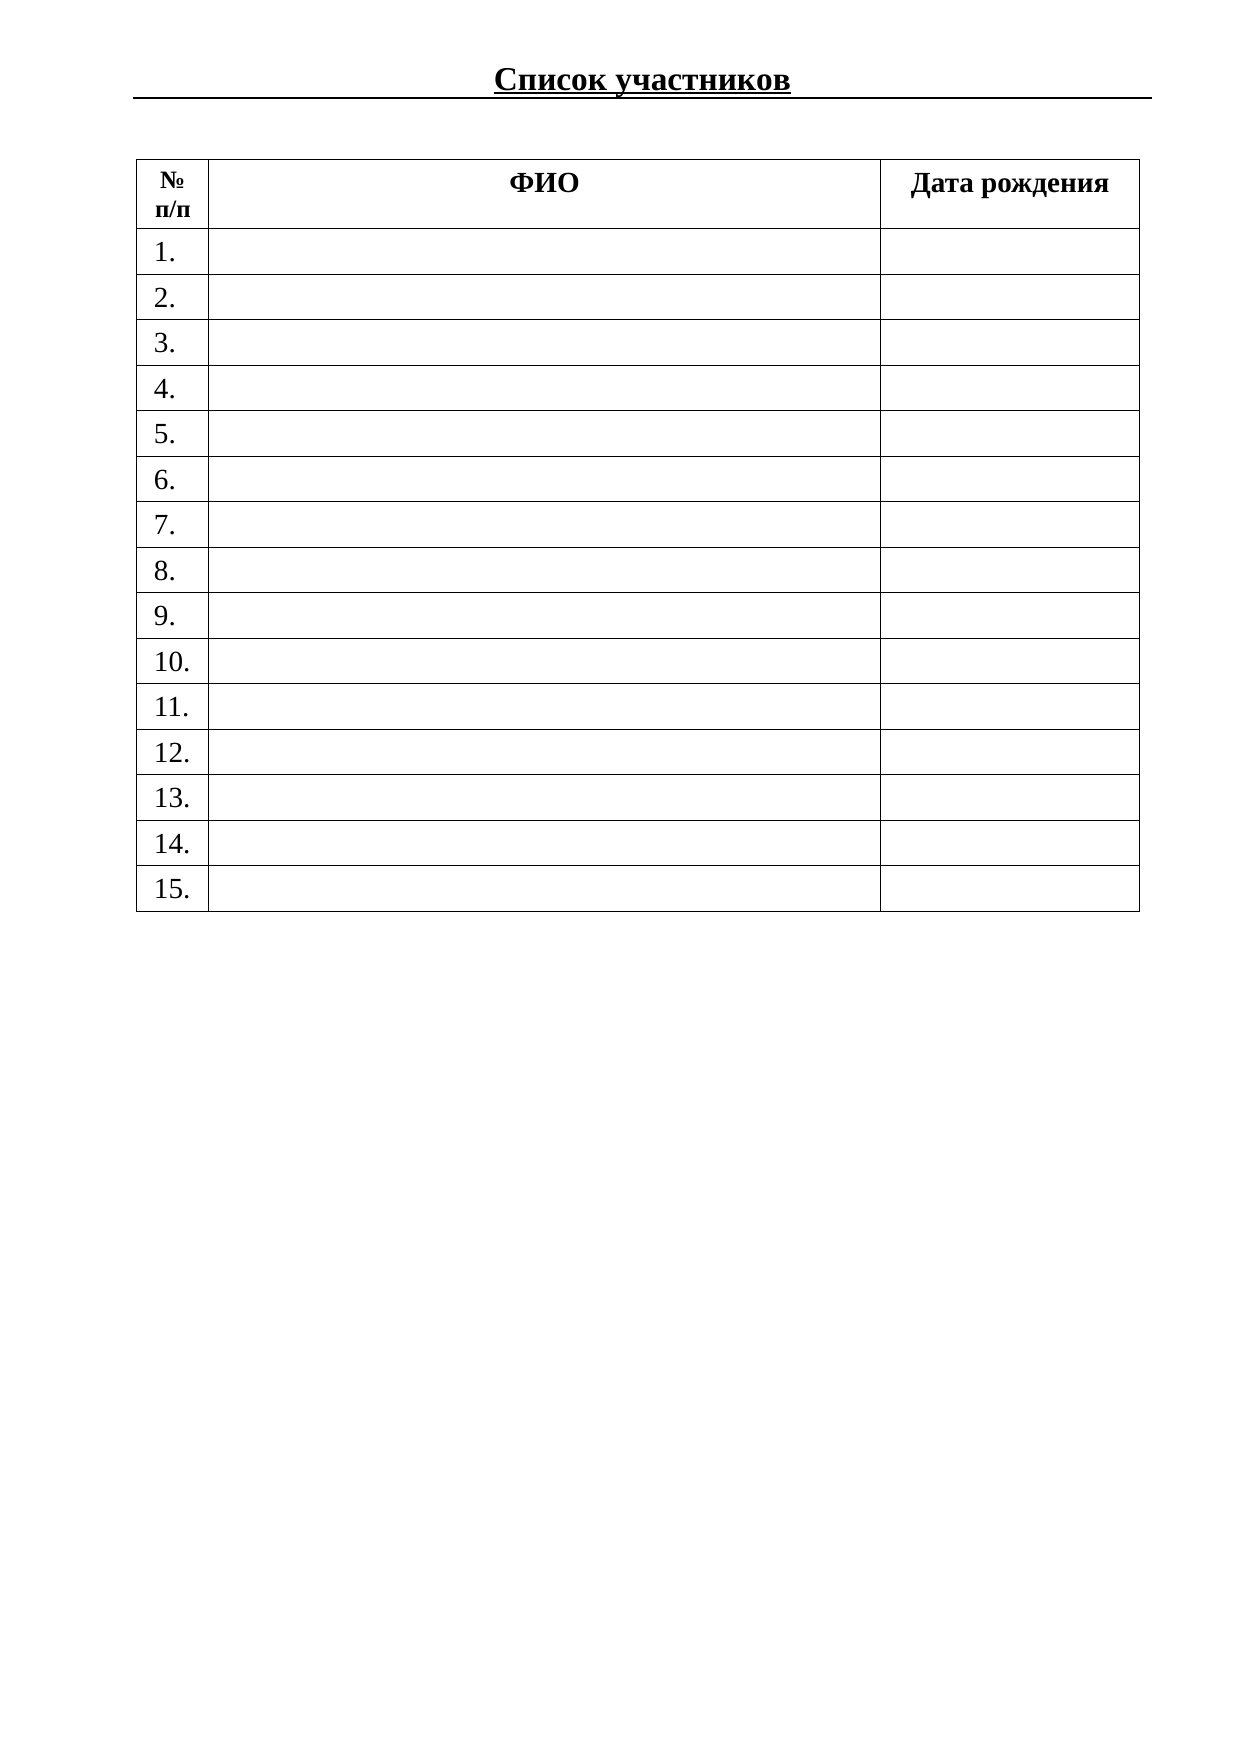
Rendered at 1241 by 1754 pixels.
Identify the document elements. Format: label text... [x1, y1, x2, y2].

table_cell [137, 639, 208, 683]
table_cell [137, 457, 208, 501]
table_cell [137, 275, 208, 319]
table_cell [209, 684, 880, 729]
table_cell [209, 275, 880, 319]
table_cell [137, 775, 208, 820]
table_cell [137, 821, 208, 865]
table_cell [881, 593, 1139, 638]
table_cell [881, 639, 1139, 683]
table_cell [881, 821, 1139, 865]
table_cell [209, 730, 880, 774]
table_cell [881, 866, 1139, 911]
table_cell [209, 457, 880, 501]
table_cell [881, 730, 1139, 774]
table_cell [137, 593, 208, 638]
table_cell [137, 320, 208, 365]
table_cell [209, 821, 880, 865]
table_cell [881, 684, 1139, 729]
table_cell [881, 548, 1139, 592]
table_cell [881, 320, 1139, 365]
table_cell [137, 684, 208, 729]
table_cell [137, 366, 208, 410]
table_header ФИО [209, 160, 880, 228]
table_cell [881, 457, 1139, 501]
table_cell [881, 411, 1139, 456]
table_cell [209, 411, 880, 456]
table_cell [209, 320, 880, 365]
table_cell [137, 548, 208, 592]
table_cell [209, 593, 880, 638]
table_cell [137, 866, 208, 911]
table_cell [137, 730, 208, 774]
table_cell [209, 866, 880, 911]
table_cell [209, 502, 880, 547]
table_cell [881, 366, 1139, 410]
table_cell [137, 502, 208, 547]
table_cell [209, 639, 880, 683]
table_cell [881, 502, 1139, 547]
table_cell [209, 548, 880, 592]
table_cell [881, 275, 1139, 319]
table_cell [209, 229, 880, 274]
table_header Дата рождения [881, 160, 1139, 228]
table_cell [881, 229, 1139, 274]
table_header № п/п [137, 160, 208, 228]
table_cell [881, 775, 1139, 820]
text Список участников [133, 59, 1152, 97]
table_cell [209, 366, 880, 410]
table_cell [137, 411, 208, 456]
table_cell [137, 229, 208, 274]
table_cell [209, 775, 880, 820]
